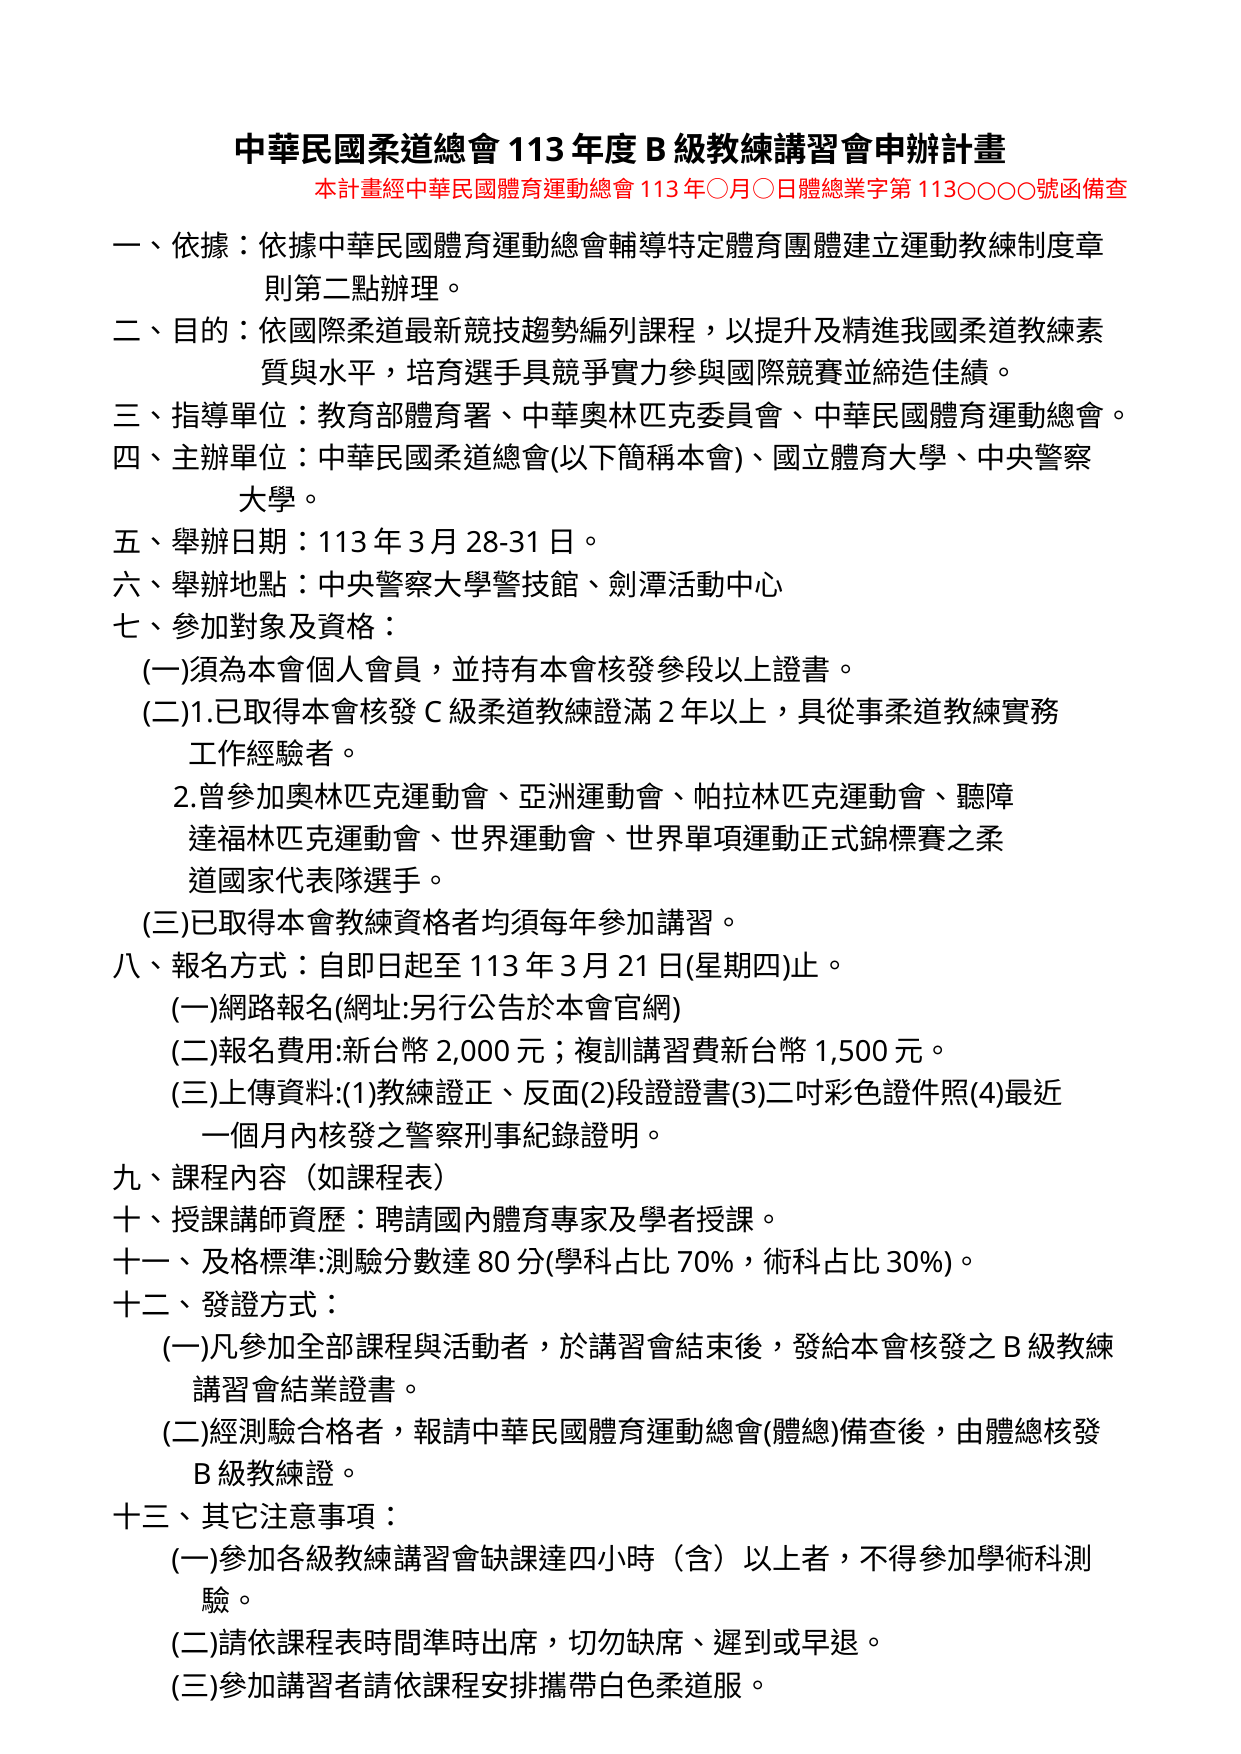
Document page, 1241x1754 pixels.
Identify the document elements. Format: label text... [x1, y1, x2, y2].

text (二)報名費用:新台幣2,000元；複訓講習費新台幣1,500元。 [112, 1027, 1128, 1070]
text 達福林匹克運動會、世界運動會、世界單項運動正式錦標賽之柔 [112, 816, 1128, 858]
text 本計畫經中華民國體育運動總會113年○月○日體總業字第113○○○○號函備查 [112, 171, 1128, 204]
list 舉辦地點：中央警察大學警技館、劍潭活動中心 [112, 561, 1128, 604]
list B級教練證。 [162, 1451, 1128, 1493]
list 目的：依國際柔道最新競技趨勢編列課程，以提升及精進我國柔道教練素 [112, 307, 1128, 350]
list 指導單位：教育部體育署、中華奧林匹克委員會、中華民國體育運動總會。 [112, 392, 1146, 434]
list 授課講師資歷：聘請國內體育專家及學者授課。 [112, 1197, 1128, 1239]
text 驗。 [112, 1578, 1128, 1620]
list 講習會結業證書。 [162, 1366, 1128, 1408]
text 2.曾參加奧林匹克運動會、亞洲運動會、帕拉林匹克運動會、聽障 [112, 773, 1128, 816]
list 舉辦日期：113年3月28-31日。 [112, 519, 1128, 561]
list 發證方式： [112, 1281, 1128, 1324]
text 質與水平，培育選手具競爭實力參與國際競賽並締造佳績。 [162, 350, 1128, 392]
text (一)網路報名(網址:另行公告於本會官網) [112, 985, 1128, 1027]
text (三)參加講習者請依課程安排攜帶白色柔道服。 [112, 1662, 1128, 1705]
text 道國家代表隊選手。 [112, 858, 1128, 900]
list 依據：依據中華民國體育運動總會輔導特定體育團體建立運動教練制度章則第二點辦理。 [112, 223, 1128, 307]
text 大學。 [162, 477, 1128, 519]
text 中華民國柔道總會113年度B級教練講習會申辦計畫 [112, 122, 1128, 171]
text (二)請依課程表時間準時出席，切勿缺席、遲到或早退。 [112, 1620, 1128, 1662]
list 主辦單位：中華民國柔道總會(以下簡稱本會)、國立體育大學、中央警察 [112, 434, 1128, 477]
list 課程內容（如課程表） [112, 1154, 1128, 1197]
text (三)已取得本會教練資格者均須每年參加講習。 [112, 900, 1128, 942]
list 及格標準:測驗分數達80分(學科占比70%，術科占比30%)。 [112, 1239, 1128, 1281]
list 參加對象及資格： [112, 604, 1128, 646]
text 一個月內核發之警察刑事紀錄證明。 [112, 1112, 1128, 1154]
list (二)經測驗合格者，報請中華民國體育運動總會(體總)備查後，由體總核發 [162, 1408, 1128, 1451]
text 工作經驗者。 [112, 731, 1128, 773]
text (一)參加各級教練講習會缺課達四小時（含）以上者，不得參加學術科測 [112, 1535, 1128, 1578]
list 報名方式：自即日起至113年3月21日(星期四)止。 [112, 942, 1128, 985]
list 其它注意事項： [112, 1493, 1128, 1535]
text (一)須為本會個人會員，並持有本會核發參段以上證書。 (二)1.已取得本會核發C級柔道教練證滿2年以上，具從事柔道教練實務 [112, 646, 1128, 731]
list (一)凡參加全部課程與活動者，於講習會結束後，發給本會核發之B級教練 [162, 1324, 1128, 1366]
text (三)上傳資料:(1)教練證正、反面(2)段證證書(3)二吋彩色證件照(4)最近 [112, 1070, 1128, 1112]
